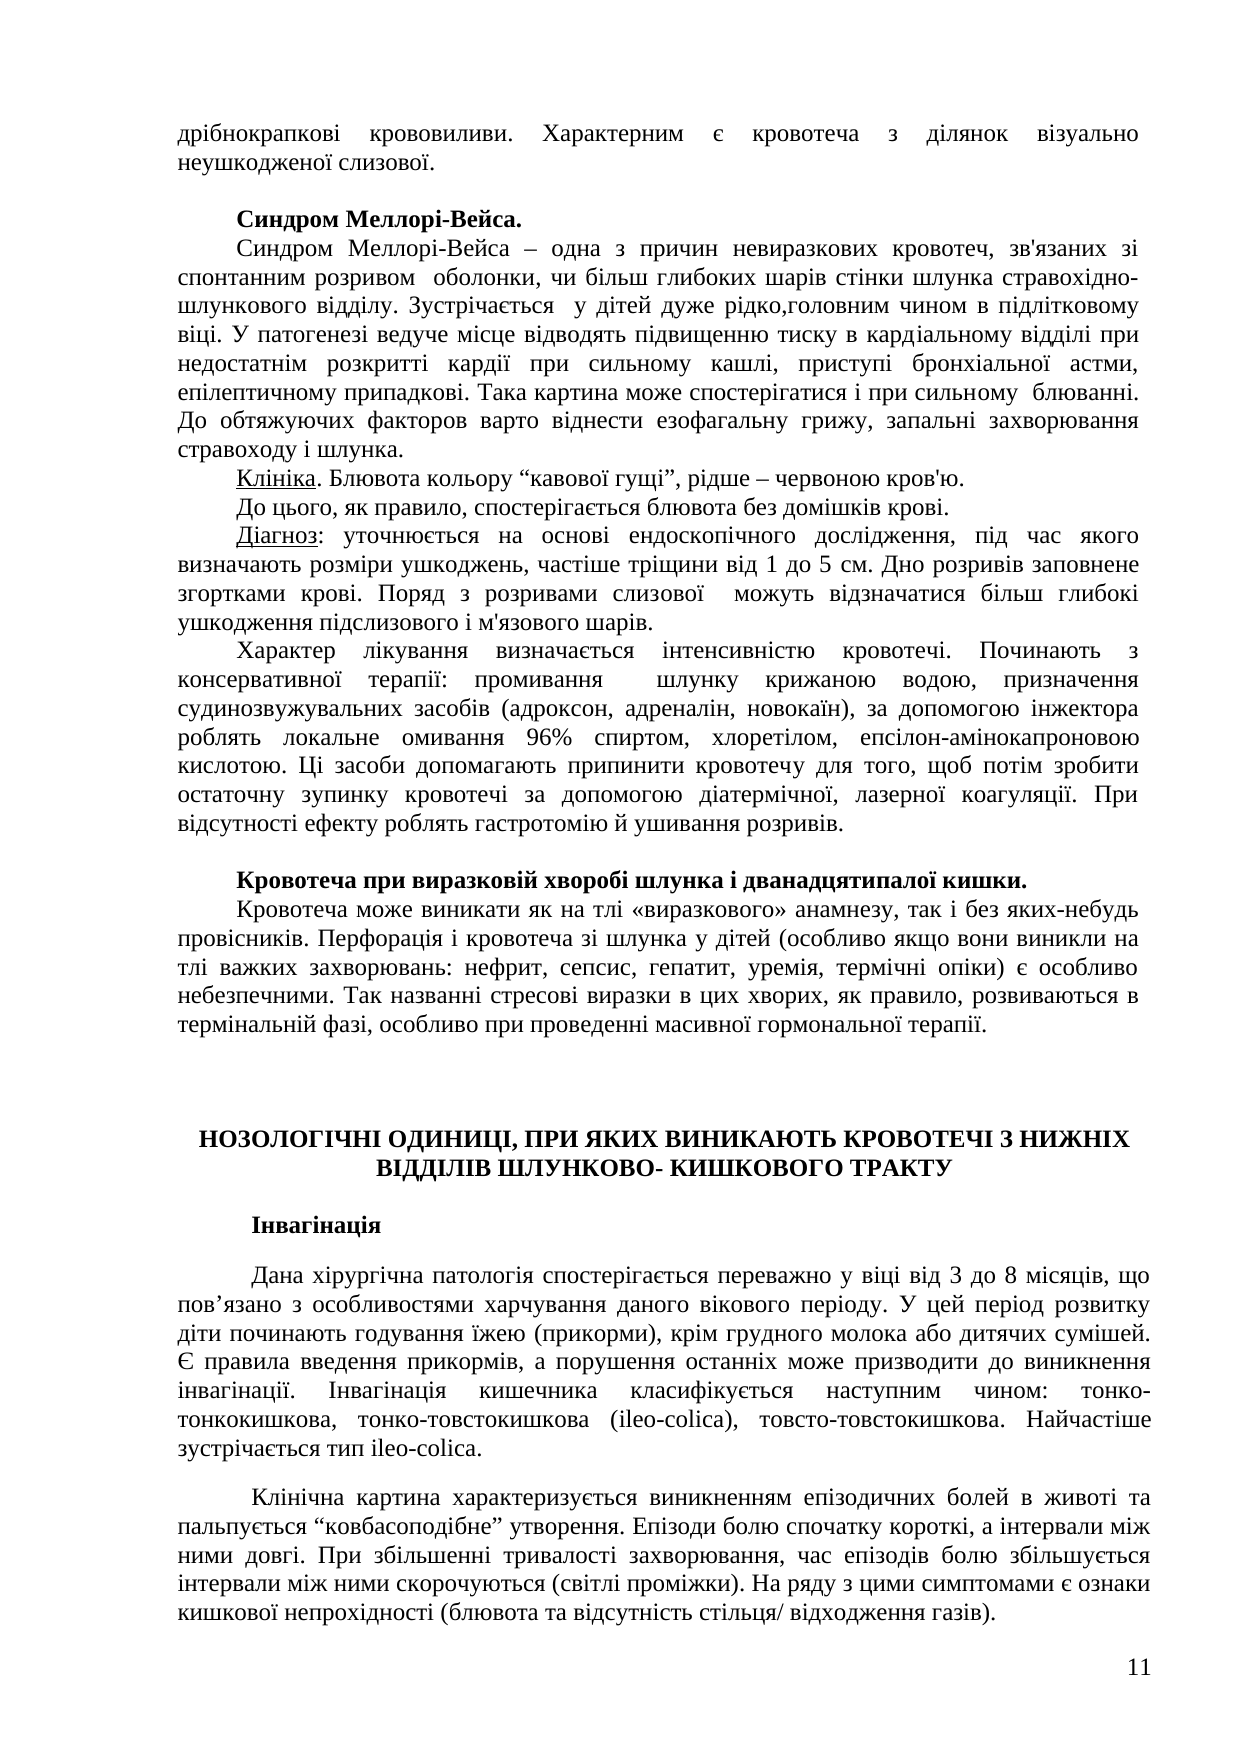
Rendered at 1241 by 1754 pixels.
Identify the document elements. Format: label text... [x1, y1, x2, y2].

text Клініка. Блювота кольору “кавової гущі”, рідше – червоною кров'ю. [177, 463, 1139, 492]
text Кровотеча може виникати як на тлі «виразкового» анамнезу, так і без яких-небудь провісників. Перфорація і кровотеча зі шлунка у дітей (особливо якщо вони виникли на тлі важких захворювань: нефрит, сепсис, гепатит, уремія, термічні опіки) є особливо небезпечними. Так названні стресові виразки в цих хворих, як правило, розвиваються в термінальній фазі, особливо при проведенні масивної гормональної терапії. [177, 894, 1139, 1038]
text Клінічна картина характеризується виникненням епізодичних болей в животі та пальпується “ковбасоподібне” утворення. Епізоди болю спочатку короткі, а інтервали між ними довгі. При збільшенні тривалості захворювання, час епізодів болю збільшується інтервали між ними скорочуються (світлі проміжки). На ряду з цими симптомами є ознаки кишкової непрохідності (блювота та відсутність стільця/ відходження газів). [177, 1482, 1152, 1626]
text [177, 118, 1139, 176]
text Діагноз: уточнюється на основі ендоскопічного дослідження, під час якого визначають розміри ушкоджень, частіше тріщини від 1 до 5 см. Дно розривів заповнене згортками крові. Поряд з розривами слизової можуть відзначатися більш глибокі ушкодження підслизового і м'язового шарів. [177, 521, 1139, 636]
text До цього, як правило, спостерігається блювота без домішків крові. [177, 492, 1139, 521]
text Синдром Меллорі-Вейса. [177, 204, 1139, 233]
text Дана хірургічна патологія спостерігається переважно у віці від 3 до 8 місяців, що пов’язано з особливостями харчування даного вікового періоду. У цей період розвитку діти починають годування їжею (прикорми), крім грудного молока або дитячих сумішей. Є правила введення прикормів, а порушення останніх може призводити до виникнення інвагінації. Інвагінація кишечника класифікується наступним чином: тонко-тонкокишкова, тонко-товстокишкова (ileo-colica), товсто-товстокишкова. Найчастіше зустрічається тип ileo-colica. [177, 1260, 1152, 1461]
text Синдром Меллорі-Вейса – одна з причин невиразкових кровотеч, зв'язаних зі спонтанним розривом оболонки, чи більш глибоких шарів стінки шлунка стравохідно-шлункового відділу. Зустрічається у дітей дуже рідко,головним чином в підлітковому віці. У патогенезі ведуче місце відводять підвищенню тиску в кардіальному відділі при недостатнім розкритті кардії при сильному кашлі, приступі бронхіальної астми, епілептичному припадкові. Така картина може спостерігатися і при сильному блюванні. До обтяжуючих факторов варто віднести езофагальну грижу, запальні захворювання стравоходу і шлунка. [177, 233, 1139, 463]
text НОЗОЛОГІЧНІ ОДИНИЦІ, ПРИ ЯКИХ ВИНИКАЮТЬ КРОВОТЕЧІ З НИЖНІХ ВІДДІЛІВ ШЛУНКОВО- КИШКОВОГО ТРАКТУ [177, 1124, 1152, 1182]
text Кровотеча при виразковій хворобі шлунка і дванадцятипалої кишки. [177, 866, 1139, 894]
text Характер лікування визначається інтенсивністю кровотечі. Починають з консервативної терапії: промивання шлунку крижаною водою, призначення судинозвужувальних засобів (адроксон, адреналін, новокаїн), за допомогою інжектора роблять локальне омивання 96% спиртом, хлоретілом, епсілон-амінокапроновою кислотою. Ці засоби допомагають припинити кровотечу для того, щоб потім зробити остаточну зупинку кровотечі за допомогою діатермічної, лазерної коагуляції. При відсутності ефекту роблять гастротомію й ушивання розривів. [177, 636, 1139, 837]
text Інвагінація [177, 1211, 1152, 1239]
